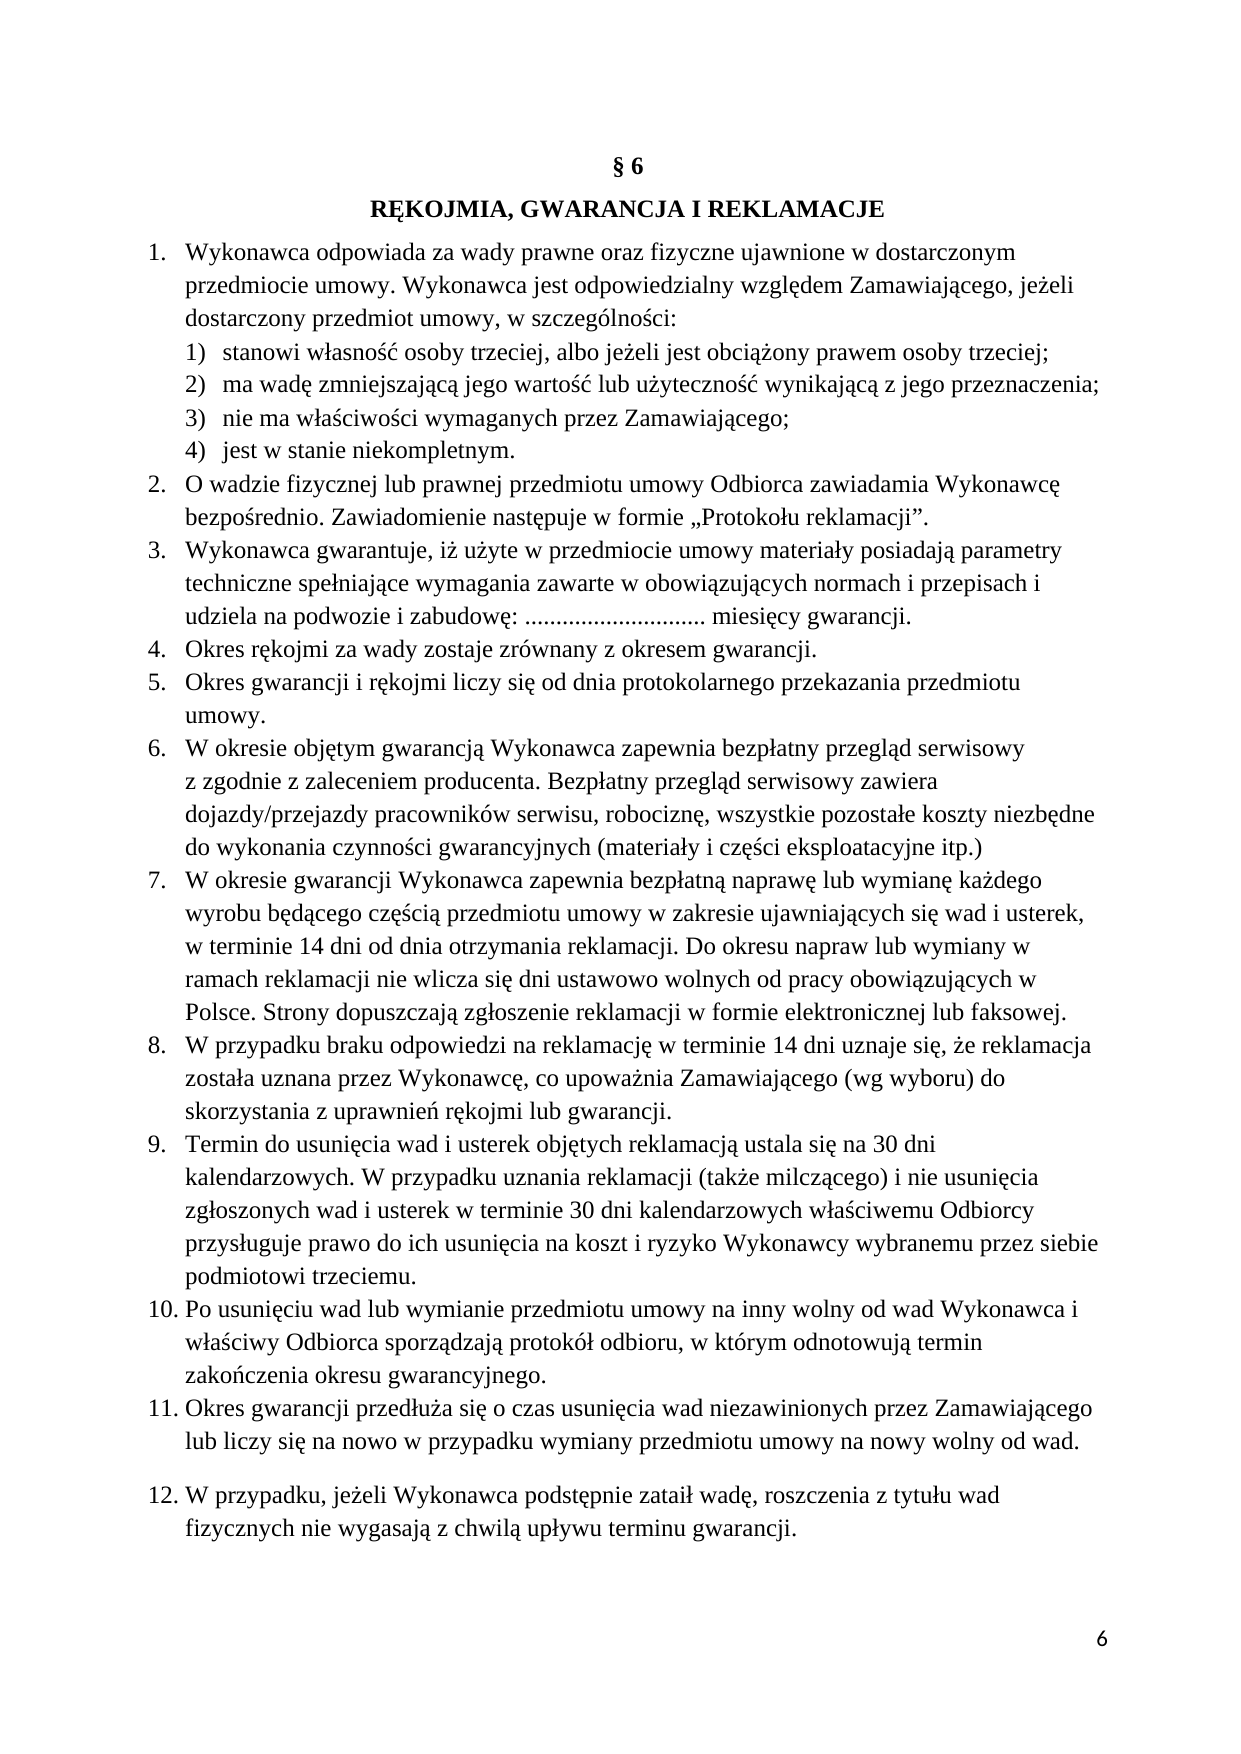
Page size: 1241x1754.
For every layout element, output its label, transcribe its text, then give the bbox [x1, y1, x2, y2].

list Wykonawca gwarantuje, iż użyte w przedmiocie umowy materiały posiadają parametry techniczne spełniające wymagania zawarte w obowiązujących normach i przepisach i udziela na podwozie i zabudowę: ............................. miesięcy gwarancji. [148, 535, 1107, 629]
list § 6 [148, 151, 1107, 180]
list W okresie gwarancji Wykonawca zapewnia bezpłatną naprawę lub wymianę każdego wyrobu będącego częścią przedmiotu umowy w zakresie ujawniających się wad i usterek, w terminie 14 dni od dnia otrzymania reklamacji. Do okresu napraw lub wymiany w ramach reklamacji nie wlicza się dni ustawowo wolnych od pracy obowiązujących w Polsce. Strony dopuszczają zgłoszenie reklamacji w formie elektronicznej lub faksowej. [148, 865, 1107, 1026]
list Okres gwarancji i rękojmi liczy się od dnia protokolarnego przekazania przedmiotu umowy. [148, 667, 1107, 728]
list Okres gwarancji przedłuża się o czas usunięcia wad niezawinionych przez Zamawiającego lub liczy się na nowo w przypadku wymiany przedmiotu umowy na nowy wolny od wad. [148, 1393, 1107, 1455]
list Termin do usunięcia wad i usterek objętych reklamacją ustala się na 30 dni kalendarzowych. W przypadku uznania reklamacji (także milczącego) i nie usunięcia zgłoszonych wad i usterek w terminie 30 dni kalendarzowych właściwemu Odbiorcy przysługuje prawo do ich usunięcia na koszt i ryzyko Wykonawcy wybranemu przez siebie podmiotowi trzeciemu. [148, 1129, 1107, 1290]
list jest w stanie niekompletnym. [185, 436, 1107, 464]
list W przypadku, jeżeli Wykonawca podstępnie zataił wadę, roszczenia z tytułu wad fizycznych nie wygasają z chwilą upływu terminu gwarancji. [148, 1480, 1107, 1542]
list nie ma właściwości wymaganych przez Zamawiającego; [185, 403, 1107, 431]
list stanowi własność osoby trzeciej, albo jeżeli jest obciążony prawem osoby trzeciej; [185, 337, 1107, 365]
list RĘKOJMIA, GWARANCJA I REKLAMACJE [148, 194, 1107, 223]
list W przypadku braku odpowiedzi na reklamację w terminie 14 dni uznaje się, że reklamacja została uznana przez Wykonawcę, co upoważnia Zamawiającego (wg wyboru) do skorzystania z uprawnień rękojmi lub gwarancji. [148, 1030, 1107, 1125]
list ma wadę zmniejszającą jego wartość lub użyteczność wynikającą z jego przeznaczenia; [185, 369, 1107, 398]
list Okres rękojmi za wady zostaje zrównany z okresem gwarancji. [148, 634, 1107, 662]
list W okresie objętym gwarancją Wykonawca zapewnia bezpłatny przegląd serwisowy z zgodnie z zaleceniem producenta. Bezpłatny przegląd serwisowy zawiera dojazdy/przejazdy pracowników serwisu, robociznę, wszystkie pozostałe koszty niezbędne do wykonania czynności gwarancyjnych (materiały i części eksploatacyjne itp.) [148, 733, 1107, 861]
list Wykonawca odpowiada za wady prawne oraz fizyczne ujawnione w dostarczonym przedmiocie umowy. Wykonawca jest odpowiedzialny względem Zamawiającego, jeżeli dostarczony przedmiot umowy, w szczególności: [148, 237, 1107, 332]
list Po usunięciu wad lub wymianie przedmiotu umowy na inny wolny od wad Wykonawca i właściwy Odbiorca sporządzają protokół odbioru, w którym odnotowują termin zakończenia okresu gwarancyjnego. [148, 1294, 1107, 1389]
list O wadzie fizycznej lub prawnej przedmiotu umowy Odbiorca zawiadamia Wykonawcę bezpośrednio. Zawiadomienie następuje w formie „Protokołu reklamacji”. [148, 469, 1107, 530]
